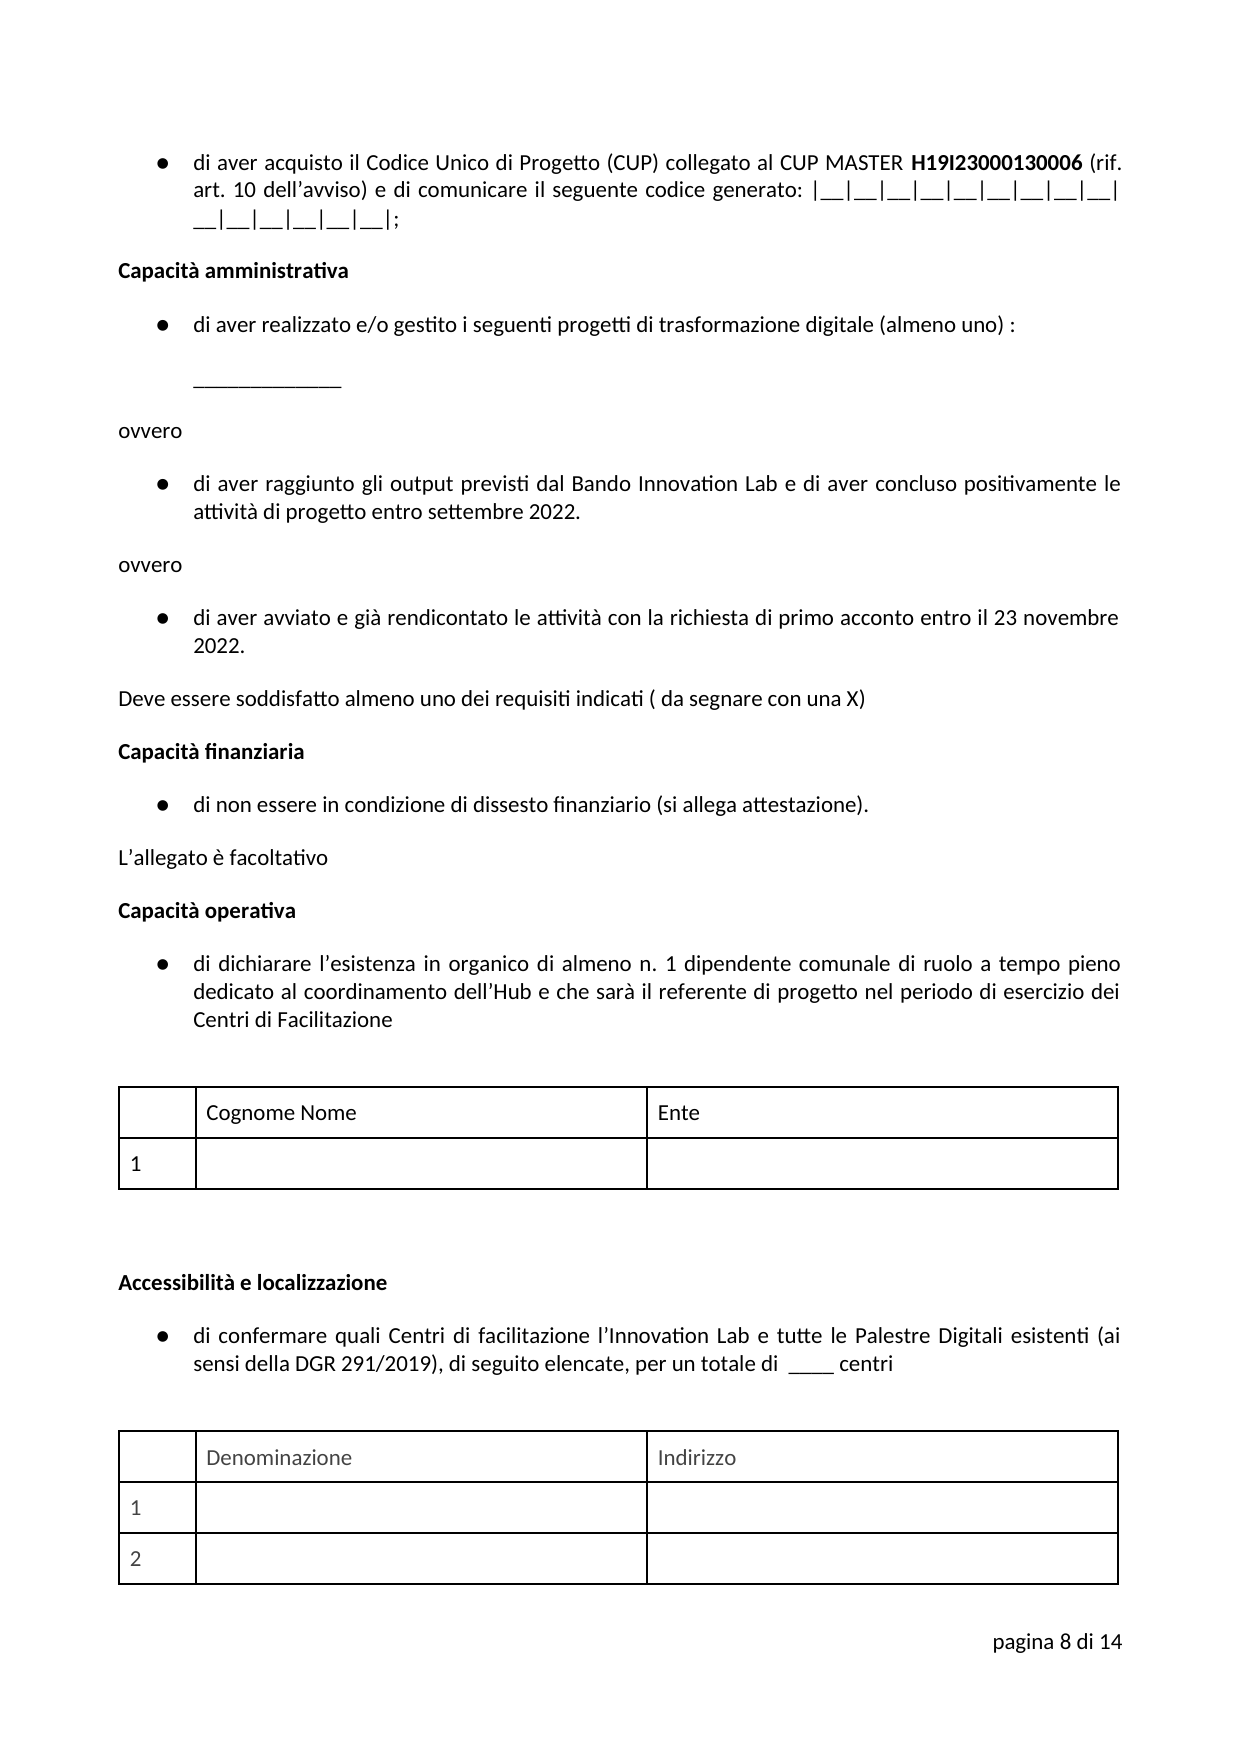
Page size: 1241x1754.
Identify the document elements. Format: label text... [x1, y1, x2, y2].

text Capacità finanziaria [118, 737, 1122, 765]
table_cell [648, 1139, 1117, 1188]
text ovvero [118, 416, 1122, 444]
table_header [120, 1088, 195, 1137]
text ovvero [118, 550, 1122, 578]
table_cell [197, 1483, 646, 1532]
table_cell 1 [120, 1483, 195, 1532]
table_header Cognome Nome [197, 1088, 646, 1137]
list di aver acquisto il Codice Unico di Progetto (CUP) collegato al CUP MASTER H19I23000130006 (rif. art. 10 dell’avviso) e di comunicare il seguente codice generato: |__|__|__|__|__|__|__|__|__|__|__|__|__|__|__|; [156, 148, 1122, 232]
table_header Ente [648, 1088, 1117, 1137]
table_header Indirizzo [648, 1432, 1117, 1481]
list di aver raggiunto gli output previsti dal Bando Innovation Lab e di aver concluso positivamente le attività di progetto entro settembre 2022. [156, 469, 1122, 525]
text Capacità amministrativa [118, 257, 1122, 285]
table_header Denominazione [197, 1432, 646, 1481]
list di aver avviato e già rendicontato le attività con la richiesta di primo acconto entro il 23 novembre 2022. [156, 603, 1122, 659]
table_cell 1 [120, 1139, 195, 1188]
table_cell [648, 1483, 1117, 1532]
table_cell 2 [120, 1534, 195, 1583]
text L’allegato è facoltativo [118, 843, 1122, 871]
text Deve essere soddisfatto almeno uno dei requisiti indicati ( da segnare con una X) [118, 684, 1122, 712]
text Capacità operativa [118, 896, 1122, 924]
list di non essere in condizione di dissesto finanziario (si allega attestazione). [156, 790, 1122, 818]
table_cell [648, 1534, 1117, 1583]
table_header [120, 1432, 195, 1481]
list di aver realizzato e/o gestito i seguenti progetti di trasformazione digitale (almeno uno) : [156, 310, 1122, 338]
table_cell [197, 1534, 646, 1583]
list di confermare quali Centri di facilitazione l’Innovation Lab e tutte le Palestre Digitali esistenti (ai sensi della DGR 291/2019), di seguito elencate, per un totale di ____ centri [156, 1321, 1122, 1377]
text Accessibilità e localizzazione [118, 1268, 1122, 1296]
list di dichiarare l’esistenza in organico di almeno n. 1 dipendente comunale di ruolo a tempo pieno dedicato al coordinamento dell’Hub e che sarà il referente di progetto nel periodo di esercizio dei Centri di Facilitazione [156, 949, 1122, 1033]
text _____________ [193, 363, 1122, 391]
table_cell [197, 1139, 646, 1188]
